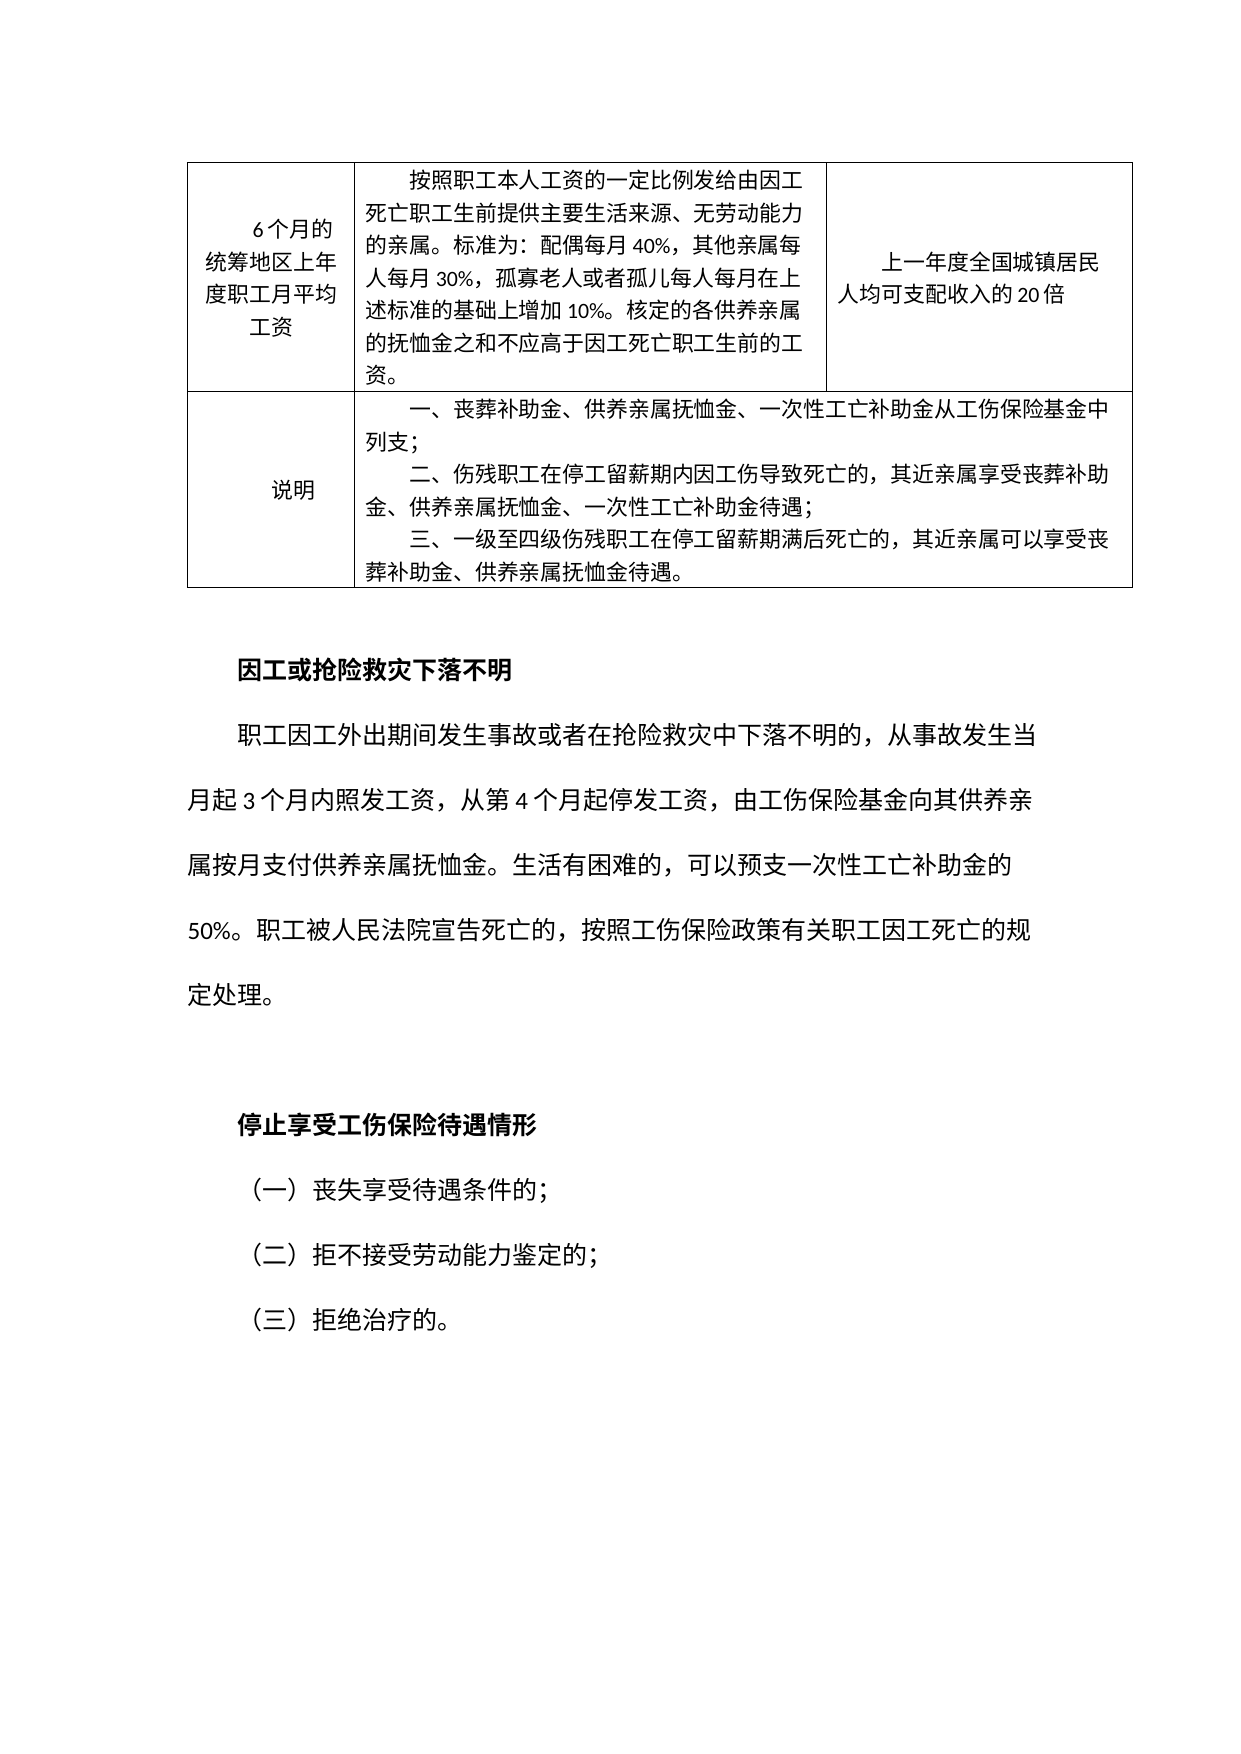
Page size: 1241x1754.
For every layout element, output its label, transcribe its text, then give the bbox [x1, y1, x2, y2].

table_cell 6个月的统筹地区上年度职工月平均工资 [188, 163, 354, 391]
table_cell 一、丧葬补助金、供养亲属抚恤金、一次性工亡补助金从工伤保险基金中列支； 二、伤残职工在停工留薪期内因工伤导致死亡的，其近亲属享受丧葬补助金、供养亲属抚恤金、一次性工亡补助金待遇； 三、一级至四级伤残职工在停工留薪期满后死亡的，其近亲属可以享受丧葬补助金、供养亲属抚恤金待遇。 [355, 392, 1132, 587]
text 停止享受工伤保险待遇情形 [187, 1091, 1053, 1156]
text 因工或抢险救灾下落不明 [187, 636, 1053, 701]
text 职工因工外出期间发生事故或者在抢险救灾中下落不明的，从事故发生当月起3个月内照发工资，从第4个月起停发工资，由工伤保险基金向其供养亲属按月支付供养亲属抚恤金。生活有困难的，可以预支一次性工亡补助金的50%。职工被人民法院宣告死亡的，按照工伤保险政策有关职工因工死亡的规定处理。 [187, 701, 1053, 1026]
table_cell 按照职工本人工资的一定比例发给由因工死亡职工生前提供主要生活来源、无劳动能力的亲属。标准为：配偶每月40%，其他亲属每人每月30%，孤寡老人或者孤儿每人每月在上述标准的基础上增加10%。核定的各供养亲属的抚恤金之和不应高于因工死亡职工生前的工资。 [355, 163, 826, 391]
table_cell 上一年度全国城镇居民人均可支配收入的20倍 [827, 163, 1132, 391]
text （一）丧失享受待遇条件的； [187, 1156, 1053, 1221]
table_cell 说明 [188, 392, 354, 587]
text （三）拒绝治疗的。 [187, 1286, 1053, 1351]
text （二）拒不接受劳动能力鉴定的； [187, 1221, 1053, 1286]
